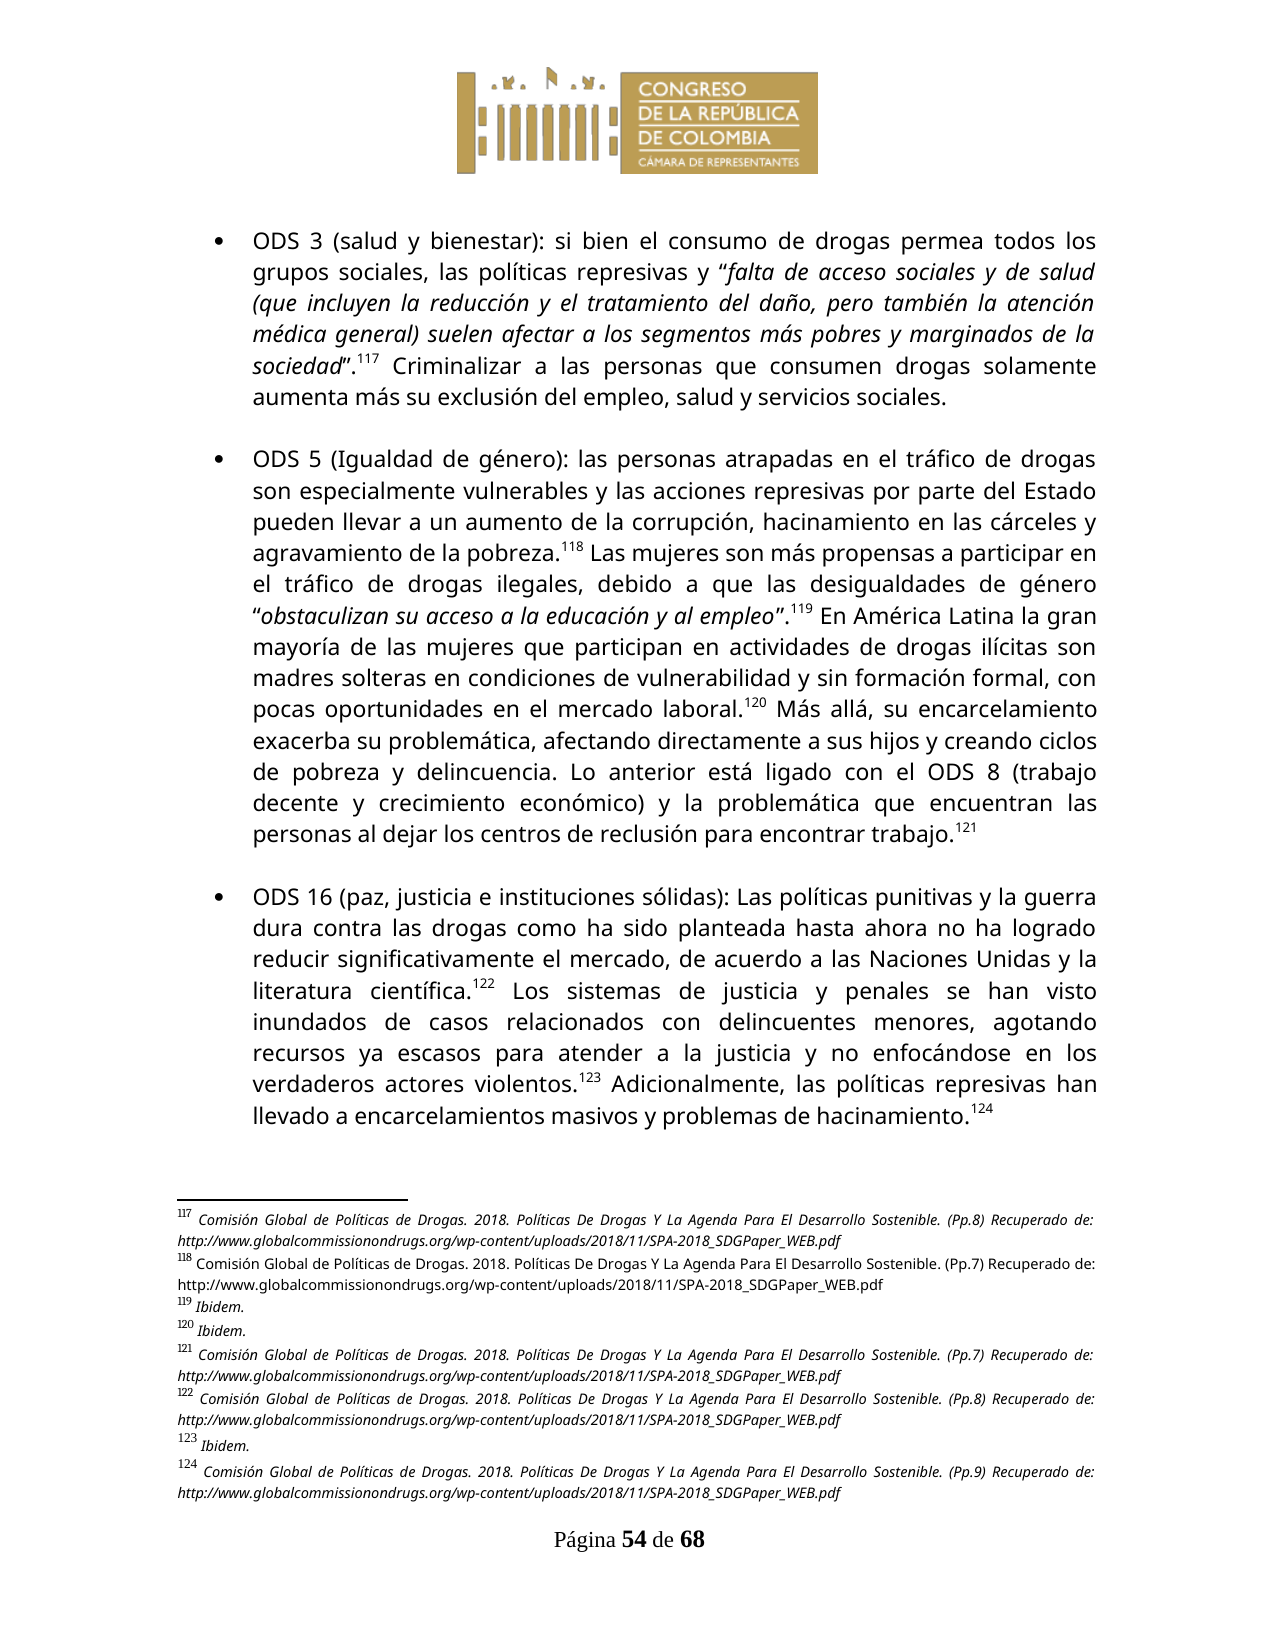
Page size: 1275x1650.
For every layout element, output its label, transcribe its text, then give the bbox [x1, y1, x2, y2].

list ODS 5 (Igualdad de género): las personas atrapadas en el tráfico de drogas son especialmente vulnerables y las acciones represivas por parte del Estado pueden llevar a un aumento de la corrupción, hacinamiento en las cárceles y agravamiento de la pobreza. Las mujeres son más propensas a participar en el tráfico de drogas ilegales, debido a que las desigualdades de género “obstaculizan su acceso a la educación y al empleo”. En América Latina la gran mayoría de las mujeres que participan en actividades de drogas ilícitas son madres solteras en condiciones de vulnerabilidad y sin formación formal, con pocas oportunidades en el mercado laboral. Más allá, su encarcelamiento exacerba su problemática, afectando directamente a sus hijos y creando ciclos de pobreza y delincuencia. Lo anterior está ligado con el ODS 8 (trabajo decente y crecimiento económico) y la problemática que encuentran las personas al dejar los centros de reclusión para encontrar trabajo. [215, 443, 1098, 850]
list ODS 16 (paz, justicia e instituciones sólidas): Las políticas punitivas y la guerra dura contra las drogas como ha sido planteada hasta ahora no ha logrado reducir significativamente el mercado, de acuerdo a las Naciones Unidas y la literatura científica. Los sistemas de justicia y penales se han visto inundados de casos relacionados con delincuentes menores, agotando recursos ya escasos para atender a la justicia y no enfocándose en los verdaderos actores violentos. Adicionalmente, las políticas represivas han llevado a encarcelamientos masivos y problemas de hacinamiento. [215, 881, 1098, 1131]
picture [457, 67, 818, 174]
list ODS 3 (salud y bienestar): si bien el consumo de drogas permea todos los grupos sociales, las políticas represivas y “falta de acceso sociales y de salud (que incluyen la reducción y el tratamiento del daño, pero también la atención médica general) suelen afectar a los segmentos más pobres y marginados de la sociedad”. Criminalizar a las personas que consumen drogas solamente aumenta más su exclusión del empleo, salud y servicios sociales. [215, 225, 1098, 412]
